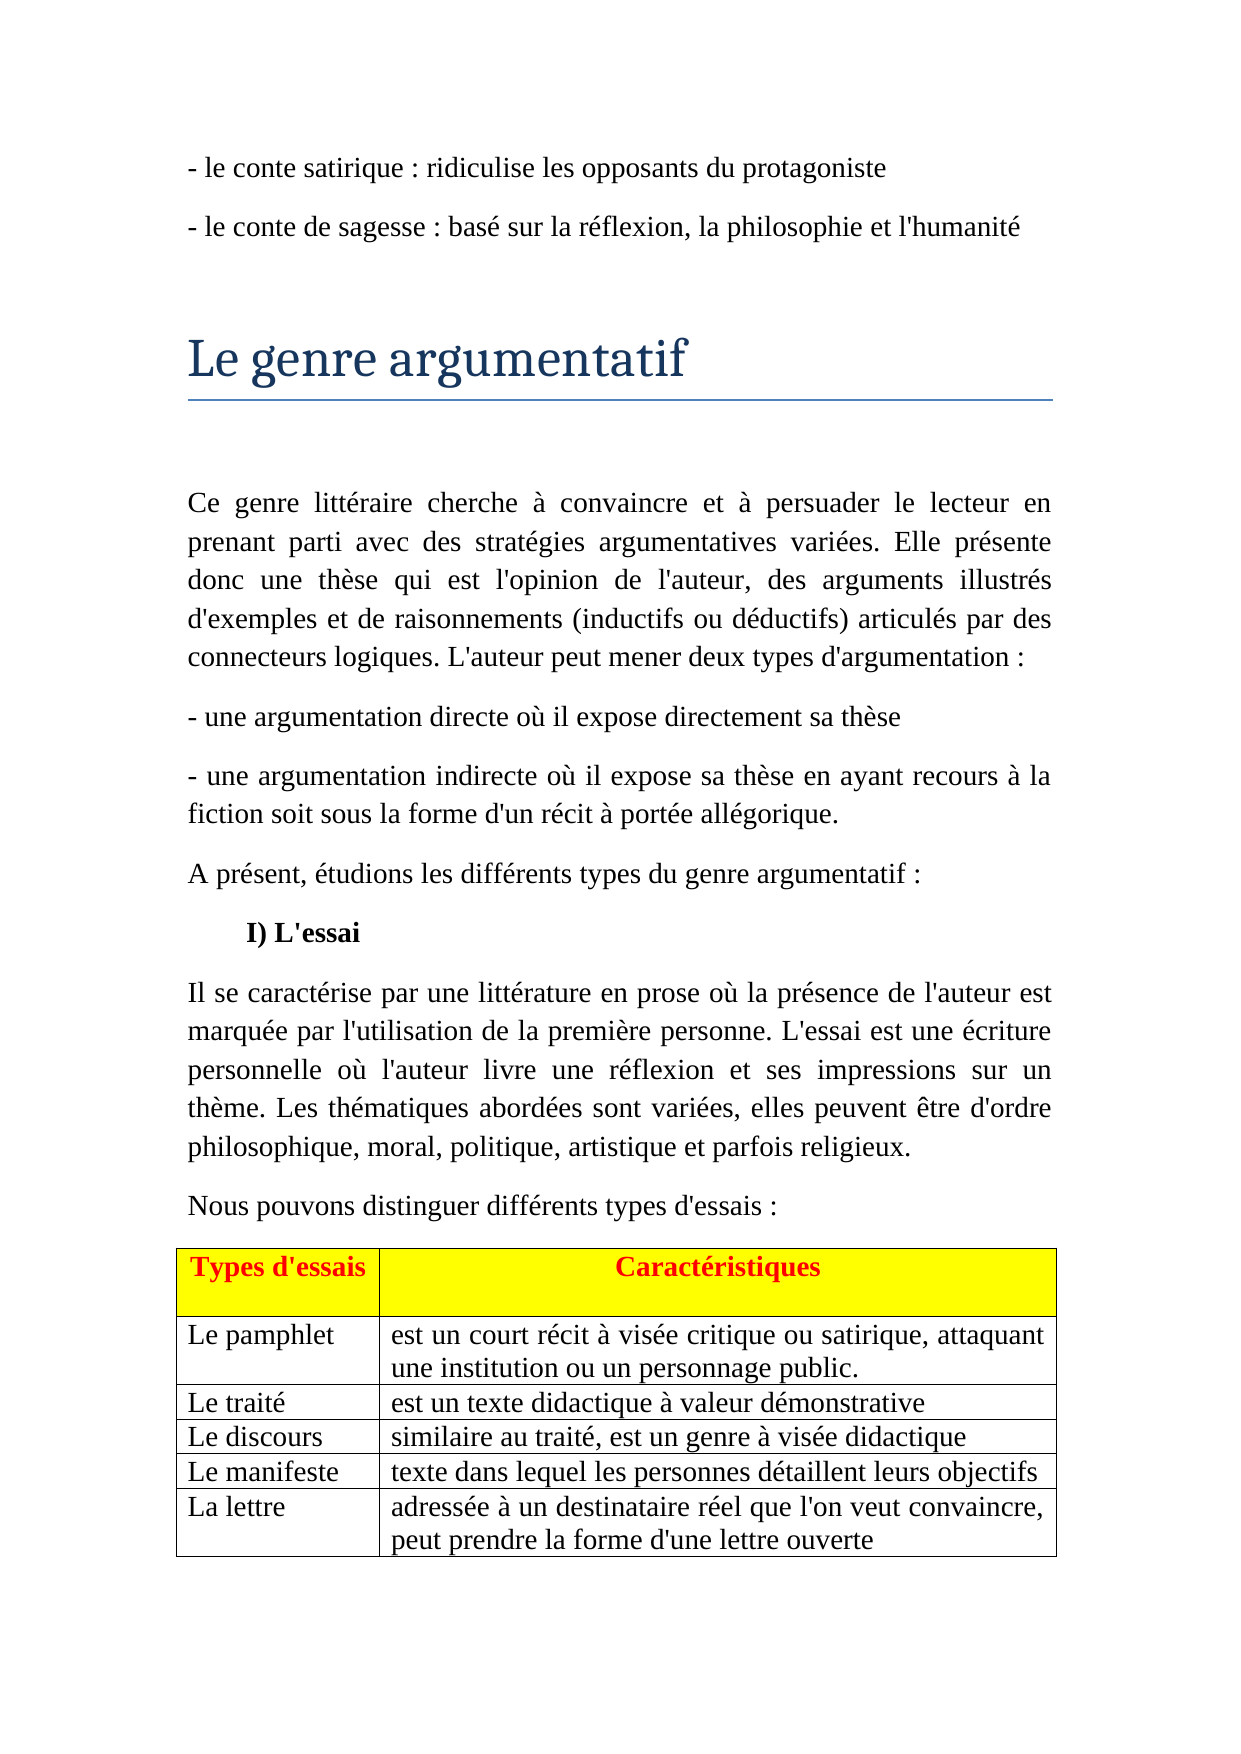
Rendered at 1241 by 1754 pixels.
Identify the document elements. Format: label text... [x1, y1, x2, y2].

text I) L'essai [187, 915, 1053, 949]
title Le genre argumentatif [187, 328, 1053, 401]
table_cell Le discours [177, 1420, 379, 1453]
table_cell similaire au traité, est un genre à visée didactique [380, 1420, 1056, 1453]
table_header Caractéristiques [380, 1249, 1056, 1316]
text - une argumentation indirecte où il expose sa thèse en ayant recours à la fiction soit sous la forme d'un récit à portée allégorique. [187, 758, 1053, 830]
text - le conte de sagesse : basé sur la réflexion, la philosophie et l'humanité [187, 209, 1053, 243]
table_cell est un court récit à visée critique ou satirique, attaquant une institution ou un personnage public. [380, 1317, 1056, 1384]
text - le conte satirique : ridiculise les opposants du protagoniste [187, 150, 1053, 183]
table_cell La lettre [177, 1489, 379, 1556]
table_cell Le pamphlet [177, 1317, 379, 1384]
text Ce genre littéraire cherche à convaincre et à persuader le lecteur en prenant parti avec des stratégies argumentatives variées. Elle présente donc une thèse qui est l'opinion de l'auteur, des arguments illustrés d'exemples et de raisonnements (inductifs ou déductifs) articulés par des connecteurs logiques. L'auteur peut mener deux types d'argumentation : [187, 485, 1053, 673]
text A présent, étudions les différents types du genre argumentatif : [187, 856, 1053, 889]
text Nous pouvons distinguer différents types d'essais : [187, 1188, 1053, 1222]
table_cell adressée à un destinataire réel que l'on veut convaincre, peut prendre la forme d'une lettre ouverte [380, 1489, 1056, 1556]
text - une argumentation directe où il expose directement sa thèse [187, 699, 1053, 732]
table_cell est un texte didactique à valeur démonstrative [380, 1385, 1056, 1418]
table_cell Le manifeste [177, 1454, 379, 1488]
table_cell texte dans lequel les personnes détaillent leurs objectifs [380, 1454, 1056, 1488]
table_header Types d'essais [177, 1249, 379, 1316]
text Il se caractérise par une littérature en prose où la présence de l'auteur est marquée par l'utilisation de la première personne. L'essai est une écriture personnelle où l'auteur livre une réflexion et ses impressions sur un thème. Les thématiques abordées sont variées, elles peuvent être d'ordre philosophique, moral, politique, artistique et parfois religieux. [187, 975, 1053, 1162]
table_cell Le traité [177, 1385, 379, 1418]
